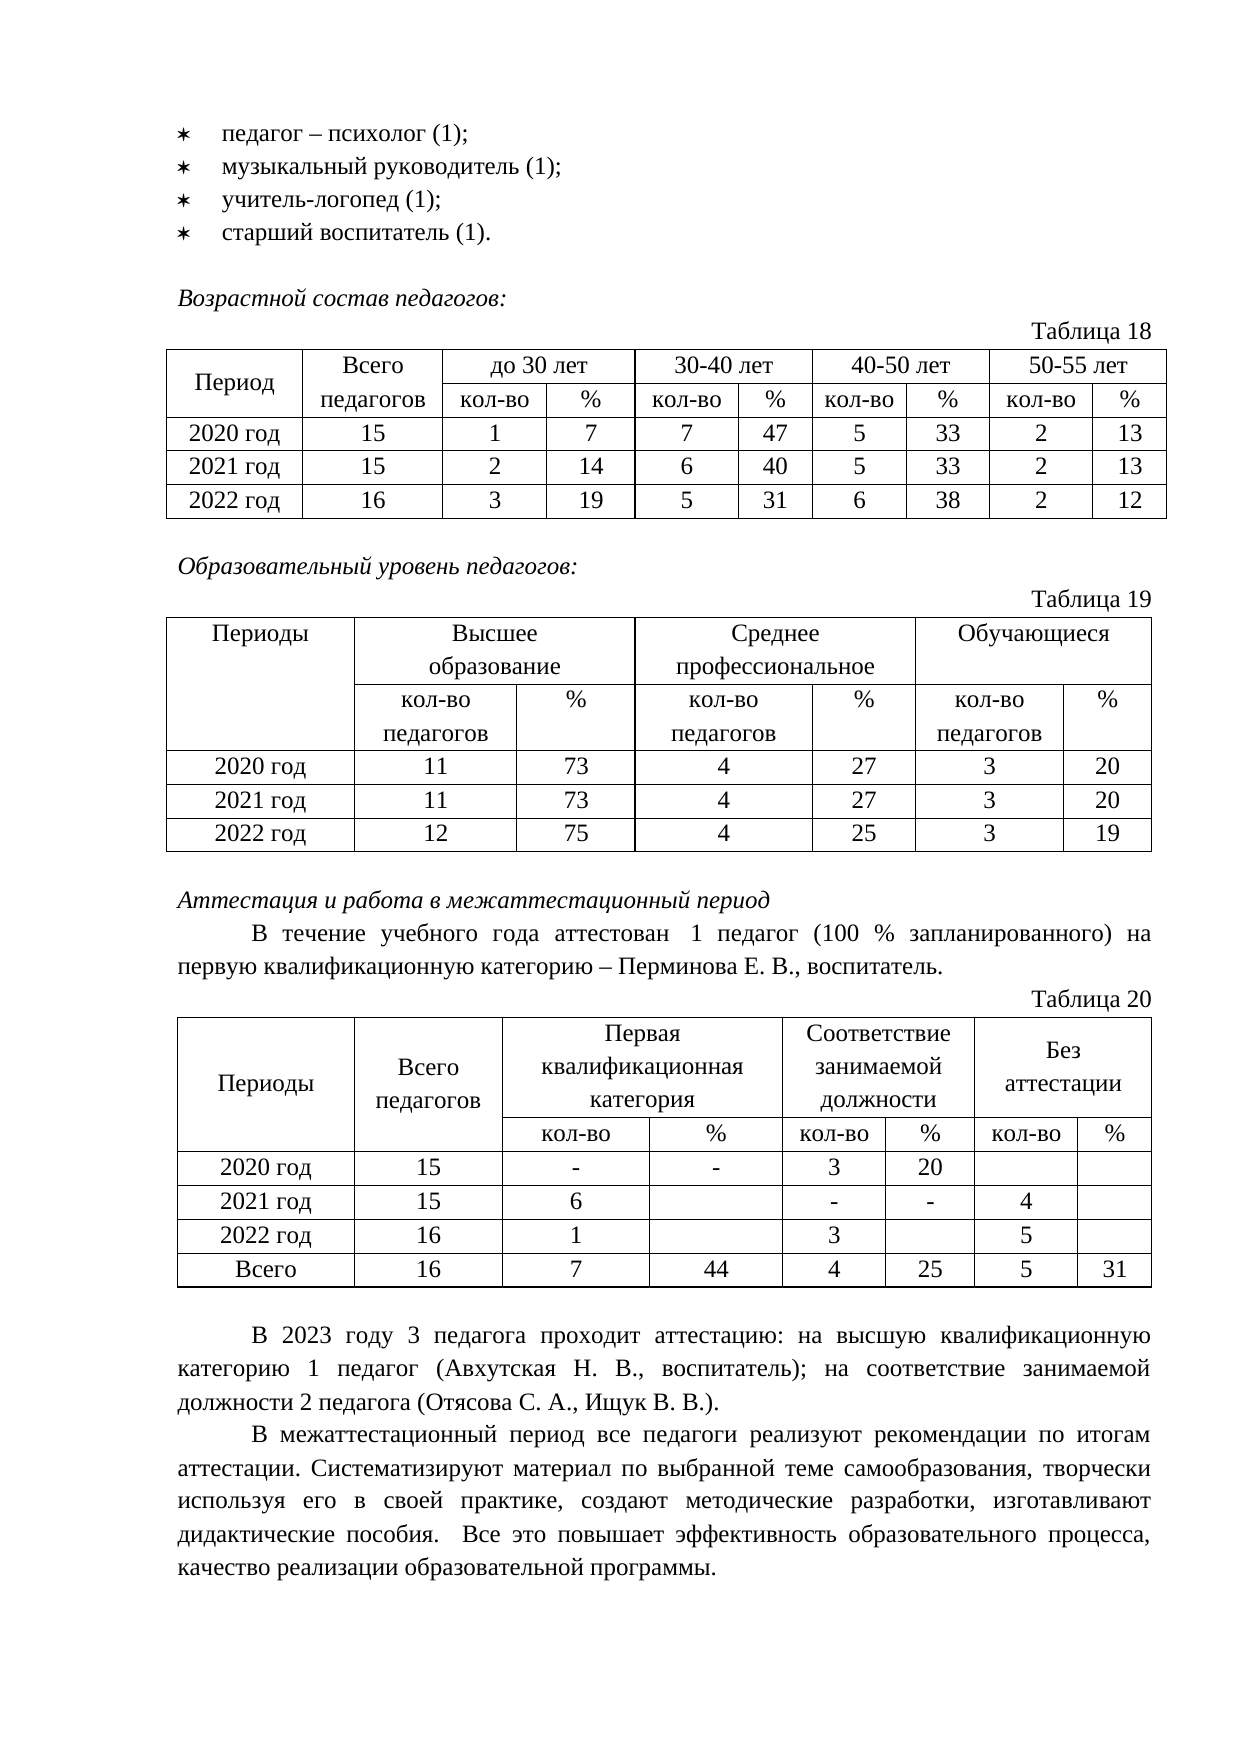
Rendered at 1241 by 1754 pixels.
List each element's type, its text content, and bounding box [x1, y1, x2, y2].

table_cell 2022 год [178, 1220, 354, 1253]
table_cell кол-во [443, 384, 546, 417]
table_cell 12 [1093, 485, 1166, 517]
table_cell 3 [443, 485, 546, 517]
table_cell кол-во [813, 384, 906, 417]
list учитель-логопед (1); [177, 184, 1152, 213]
table_header Высшее образование [355, 618, 634, 683]
table_cell 33 [907, 418, 989, 450]
table_cell 6 [813, 485, 906, 517]
table_cell 2020 год [178, 1152, 354, 1185]
table_cell 27 [813, 785, 915, 817]
table_cell 3 [916, 785, 1063, 817]
table_cell 12 [355, 819, 516, 851]
table_cell 7 [503, 1254, 649, 1286]
text Возрастной состав педагогов: [177, 283, 1152, 312]
table_cell 47 [739, 418, 812, 450]
table_cell 31 [1078, 1254, 1151, 1286]
text Таблица 20 [215, 984, 1152, 1013]
table_cell 15 [355, 1152, 502, 1185]
text В 2023 году 3 педагога проходит аттестацию: на высшую квалификационную категорию 1 педагог (Авхутская Н. В., воспитатель); на соответствие занимаемой должности 2 педагога (Отясова С. А., Ищук В. В.). [177, 1321, 1152, 1415]
table_header 40-50 лет [813, 350, 989, 383]
table_cell - [886, 1186, 974, 1219]
table_cell 3 [783, 1220, 885, 1253]
table_cell % [650, 1118, 782, 1151]
table_cell 19 [547, 485, 634, 517]
table_header Первая квалификационная категория [503, 1018, 782, 1117]
table_cell 2021 год [178, 1186, 354, 1219]
text В течение учебного года аттестован 1 педагог (100 % запланированного) на первую квалификационную категорию – Перминова Е. В., воспитатель. [177, 918, 1152, 980]
table_cell кол-во педагогов [916, 685, 1063, 750]
text Таблица 18 [177, 316, 1152, 345]
table_cell % [547, 384, 634, 417]
table_cell [1078, 1152, 1151, 1185]
table_cell 6 [636, 451, 738, 484]
table_cell 4 [783, 1254, 885, 1286]
table_cell 44 [650, 1254, 782, 1286]
table_cell 5 [813, 418, 906, 450]
table_cell 3 [916, 819, 1063, 851]
table_cell 6 [503, 1186, 649, 1219]
table_header 50-55 лет [990, 350, 1166, 383]
table_cell 20 [886, 1152, 974, 1185]
table_cell кол-во [990, 384, 1092, 417]
table_cell 73 [517, 751, 634, 784]
table_cell 2 [990, 485, 1092, 517]
table_header Всего педагогов [355, 1018, 502, 1151]
table_header Периоды [167, 618, 354, 750]
table_cell - [503, 1152, 649, 1185]
table_cell 1 [503, 1220, 649, 1253]
text В межаттестационный период все педагоги реализуют рекомендации по итогам аттестации. Систематизируют материал по выбранной теме самообразования, творчески используя его в своей практике, создают методические разработки, изготавливают дидактические пособия. Все это повышает эффективность образовательного процесса, качество реализации образовательной программы. [177, 1419, 1152, 1580]
table_cell 4 [636, 785, 812, 817]
table_cell - [783, 1186, 885, 1219]
table_cell кол-во [975, 1118, 1077, 1151]
table_cell 27 [813, 751, 915, 784]
table_cell 20 [1064, 751, 1151, 784]
table_header Всего педагогов [303, 350, 442, 417]
table_cell - [650, 1152, 782, 1185]
table_cell 31 [739, 485, 812, 517]
list старший воспитатель (1). [177, 217, 1152, 246]
table_cell 2020 год [167, 751, 354, 784]
table_cell 2 [443, 451, 546, 484]
table_cell [975, 1152, 1077, 1185]
table_cell % [886, 1118, 974, 1151]
table_cell кол-во [636, 384, 738, 417]
table_header Периоды [178, 1018, 354, 1151]
table_cell [886, 1220, 974, 1253]
table_cell % [813, 685, 915, 750]
table_cell 4 [975, 1186, 1077, 1219]
table_cell 7 [636, 418, 738, 450]
table_cell 13 [1093, 418, 1166, 450]
table_cell 1 [443, 418, 546, 450]
table_cell 16 [303, 485, 442, 517]
table_cell 7 [547, 418, 634, 450]
table_cell 16 [355, 1254, 502, 1286]
table_cell 15 [355, 1186, 502, 1219]
table_cell 13 [1093, 451, 1166, 484]
table_cell 2 [990, 418, 1092, 450]
list педагог – психолог (1); [177, 118, 1152, 147]
table_cell 5 [975, 1254, 1077, 1286]
table_cell 20 [1064, 785, 1151, 817]
table_cell 5 [636, 485, 738, 517]
table_cell 25 [886, 1254, 974, 1286]
table_header Среднее профессиональное [636, 618, 915, 683]
table_cell 3 [783, 1152, 885, 1185]
table_cell 4 [636, 819, 812, 851]
table_cell 25 [813, 819, 915, 851]
table_cell 3 [916, 751, 1063, 784]
table_cell 5 [813, 451, 906, 484]
table_cell 2021 год [167, 785, 354, 817]
table_cell 14 [547, 451, 634, 484]
table_header до 30 лет [443, 350, 634, 383]
table_cell 2022 год [167, 485, 302, 517]
table_cell кол-во педагогов [355, 685, 516, 750]
table_header Обучающиеся [916, 618, 1151, 683]
table_cell 38 [907, 485, 989, 517]
table_cell % [907, 384, 989, 417]
table_cell 73 [517, 785, 634, 817]
table_header 30-40 лет [636, 350, 812, 383]
table_cell 15 [303, 418, 442, 450]
table_cell 5 [975, 1220, 1077, 1253]
table_cell кол-во педагогов [636, 685, 812, 750]
table_cell [650, 1220, 782, 1253]
table_cell 2022 год [167, 819, 354, 851]
text Аттестация и работа в межаттестационный период [177, 885, 1152, 914]
table_cell 2020 год [167, 418, 302, 450]
table_cell 15 [303, 451, 442, 484]
table_cell 33 [907, 451, 989, 484]
table_cell 11 [355, 785, 516, 817]
table_header Период [167, 350, 302, 417]
table_cell % [1064, 685, 1151, 750]
table_cell [650, 1186, 782, 1219]
table_cell [1078, 1186, 1151, 1219]
table_cell кол-во [503, 1118, 649, 1151]
list музыкальный руководитель (1); [177, 151, 1152, 180]
table_cell 11 [355, 751, 516, 784]
table_cell [1078, 1220, 1151, 1253]
table_cell 40 [739, 451, 812, 484]
table_cell % [739, 384, 812, 417]
table_cell % [1078, 1118, 1151, 1151]
table_cell 19 [1064, 819, 1151, 851]
table_cell % [1093, 384, 1166, 417]
table_cell 4 [636, 751, 812, 784]
text Таблица 19 [177, 584, 1152, 613]
table_cell % [517, 685, 634, 750]
table_cell 2 [990, 451, 1092, 484]
table_cell 16 [355, 1220, 502, 1253]
table_cell Всего [178, 1254, 354, 1286]
table_cell 75 [517, 819, 634, 851]
table_header Соответствие занимаемой должности [783, 1018, 974, 1117]
table_cell 2021 год [167, 451, 302, 484]
text Образовательный уровень педагогов: [177, 551, 1152, 579]
table_cell кол-во [783, 1118, 885, 1151]
table_header Без аттестации [975, 1018, 1151, 1117]
